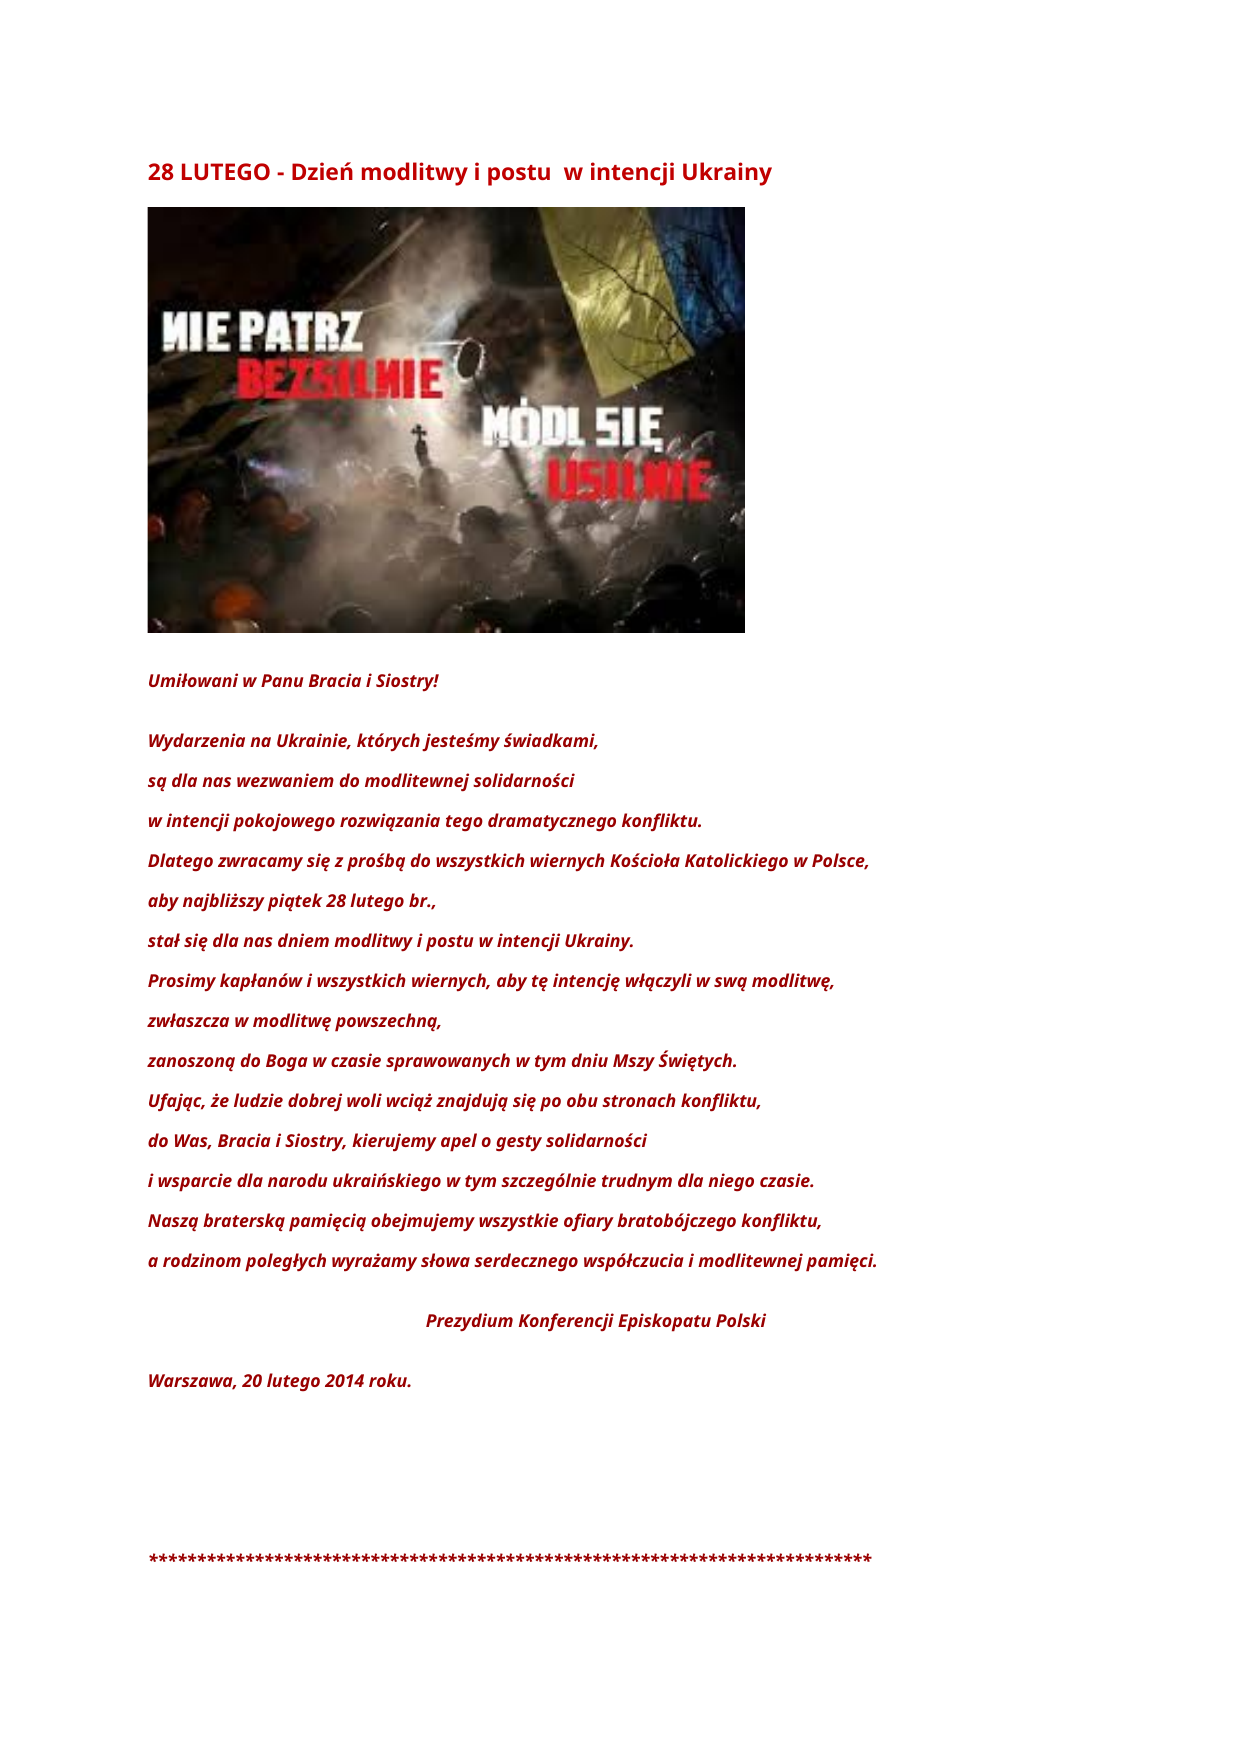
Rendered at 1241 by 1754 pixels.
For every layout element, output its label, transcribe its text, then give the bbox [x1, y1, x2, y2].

text .......................................................Prezydium Konferencji Episkopatu Polski [148, 1293, 1093, 1333]
text Wydarzenia na Ukrainie, których jesteśmy świadkami, są dla nas wezwaniem do modlitewnej solidarności w intencji pokojowego rozwiązania tego dramatycznego konfliktu. Dlatego zwracamy się z prośbą do wszystkich wiernych Kościoła Katolickiego w Polsce, aby najbliższy piątek 28 lutego br., stał się dla nas dniem modlitwy i postu w intencji Ukrainy. Prosimy kapłanów i wszystkich wiernych, aby tę intencję włączyli w swą modlitwę, zwłaszcza w modlitwę powszechną, zanoszoną do Boga w czasie sprawowanych w tym dniu Mszy Świętych. Ufając, że ludzie dobrej woli wciąż znajdują się po obu stronach konfliktu, do Was, Bracia i Siostry, kierujemy apel o gesty solidarności i wsparcie dla narodu ukraińskiego w tym szczególnie trudnym dla niego czasie. Naszą braterską pamięcią obejmujemy wszystkie ofiary bratobójczego konfliktu, a rodzinom poległych wyrażamy słowa serdecznego współczucia i modlitewnej pamięci. [148, 713, 1093, 1273]
text *************************************************************************** [148, 1533, 1093, 1573]
text Warszawa, 20 lutego 2014 roku. [148, 1353, 1093, 1393]
text 28 LUTEGO - Dzień modlitwy i postu w intencji Ukrainy [148, 148, 1093, 188]
picture [147, 207, 745, 633]
text Umiłowani w Panu Bracia i Siostry! [148, 653, 1093, 693]
